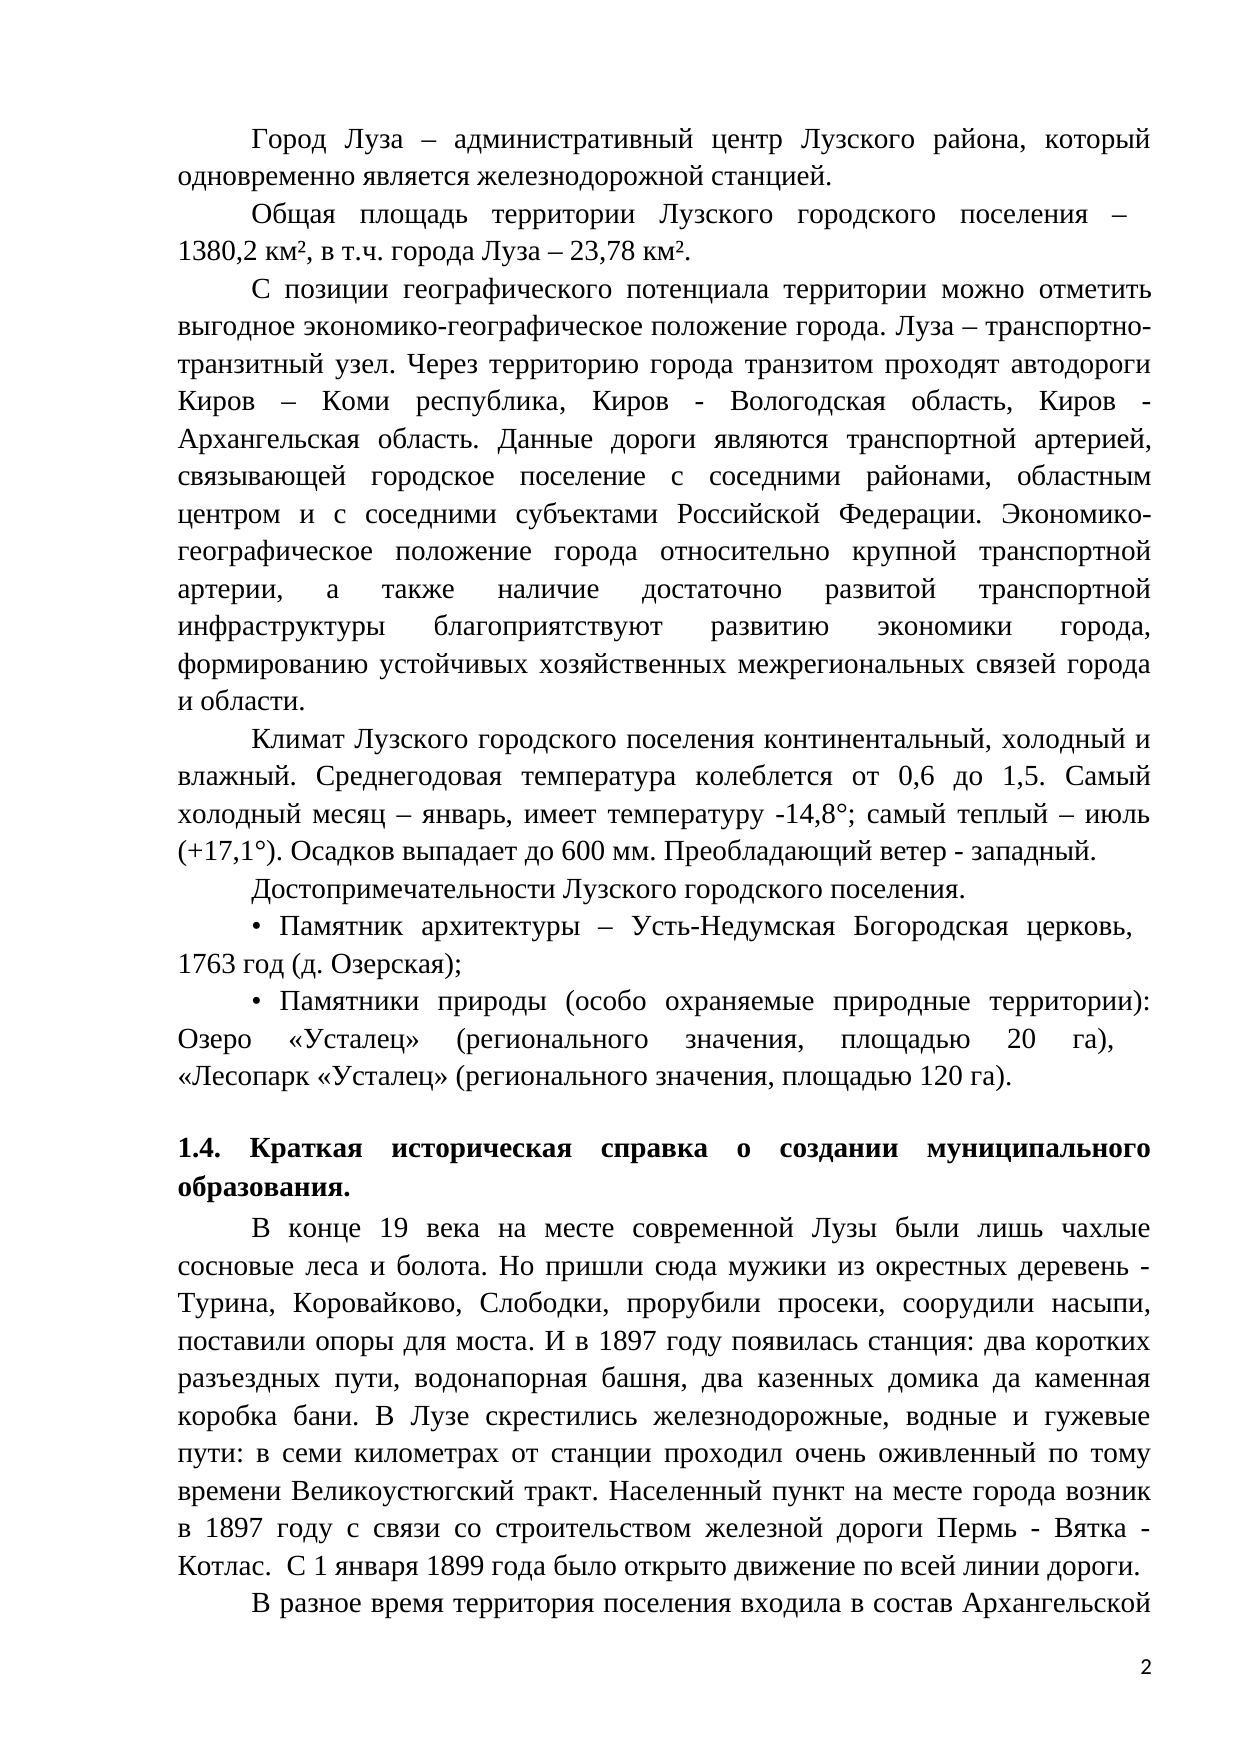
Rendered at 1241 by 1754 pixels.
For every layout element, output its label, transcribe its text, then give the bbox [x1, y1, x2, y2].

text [177, 1583, 1152, 1620]
text С позиции географического потенциала территории можно отметить выгодное экономико-географическое положение города. Луза – транспортно-транзитный узел. Через территорию города транзитом проходят автодороги Киров – Коми республика, Киров - Вологодская область, Киров - Архангельская область. Данные дороги являются транспортной артерией, связывающей городское поселение с соседними районами, областным центром и с соседними субъектами Российской Федерации. Экономико-географическое положение города относительно крупной транспортной артерии, а также наличие достаточно развитой транспортной инфраструктуры благоприятствуют развитию экономики города, формированию устойчивых хозяйственных межрегиональных связей города и области. [177, 268, 1152, 718]
text Общая площадь территории Лузского городского поселения – 1380,2 км², в т.ч. города Луза – 23,78 км². [177, 193, 1152, 268]
text Город Луза – административный центр Лузского района, который одновременно является железнодорожной станцией. [177, 118, 1152, 193]
text Климат Лузского городского поселения континентальный, холодный и влажный. Среднегодовая температура колеблется от 0,6 до 1,5. Самый холодный месяц – январь, имеет температуру -14,8°; самый теплый – июль (+17,1°). Осадков выпадает до 600 мм. Преобладающий ветер - западный. [177, 718, 1152, 868]
text Достопримечательности Лузского городского поселения. [177, 868, 1152, 906]
text 1.4. Краткая историческая справка о создании муниципального образования. [177, 1131, 1152, 1203]
text В конце 19 века на месте современной Лузы были лишь чахлые сосновые леса и болота. Но пришли сюда мужики из окрестных деревень - Турина, Коровайково, Слободки, прорубили просеки, соорудили насыпи, поставили опоры для моста. И в 1897 году появилась станция: два коротких разъездных пути, водонапорная башня, два казенных домика да каменная коробка бани. В Лузе скрестились железнодорожные, водные и гужевые пути: в семи километрах от станции проходил очень оживленный по тому времени Великоустюгский тракт. Населенный пункт на месте города возник в 1897 году с связи со строительством железной дороги Пермь - Вятка - Котлас. С 1 января 1899 года было открыто движение по всей линии дороги. [177, 1208, 1152, 1583]
text • Памятники природы (особо охраняемые природные территории): Озеро «Усталец» (регионального значения, площадью 20 га), «Лесопарк «Усталец» (регионального значения, площадью 120 га). [177, 981, 1152, 1093]
text • Памятник архитектуры – Усть-Недумская Богородская церковь, 1763 год (д. Озерская); [177, 906, 1152, 981]
